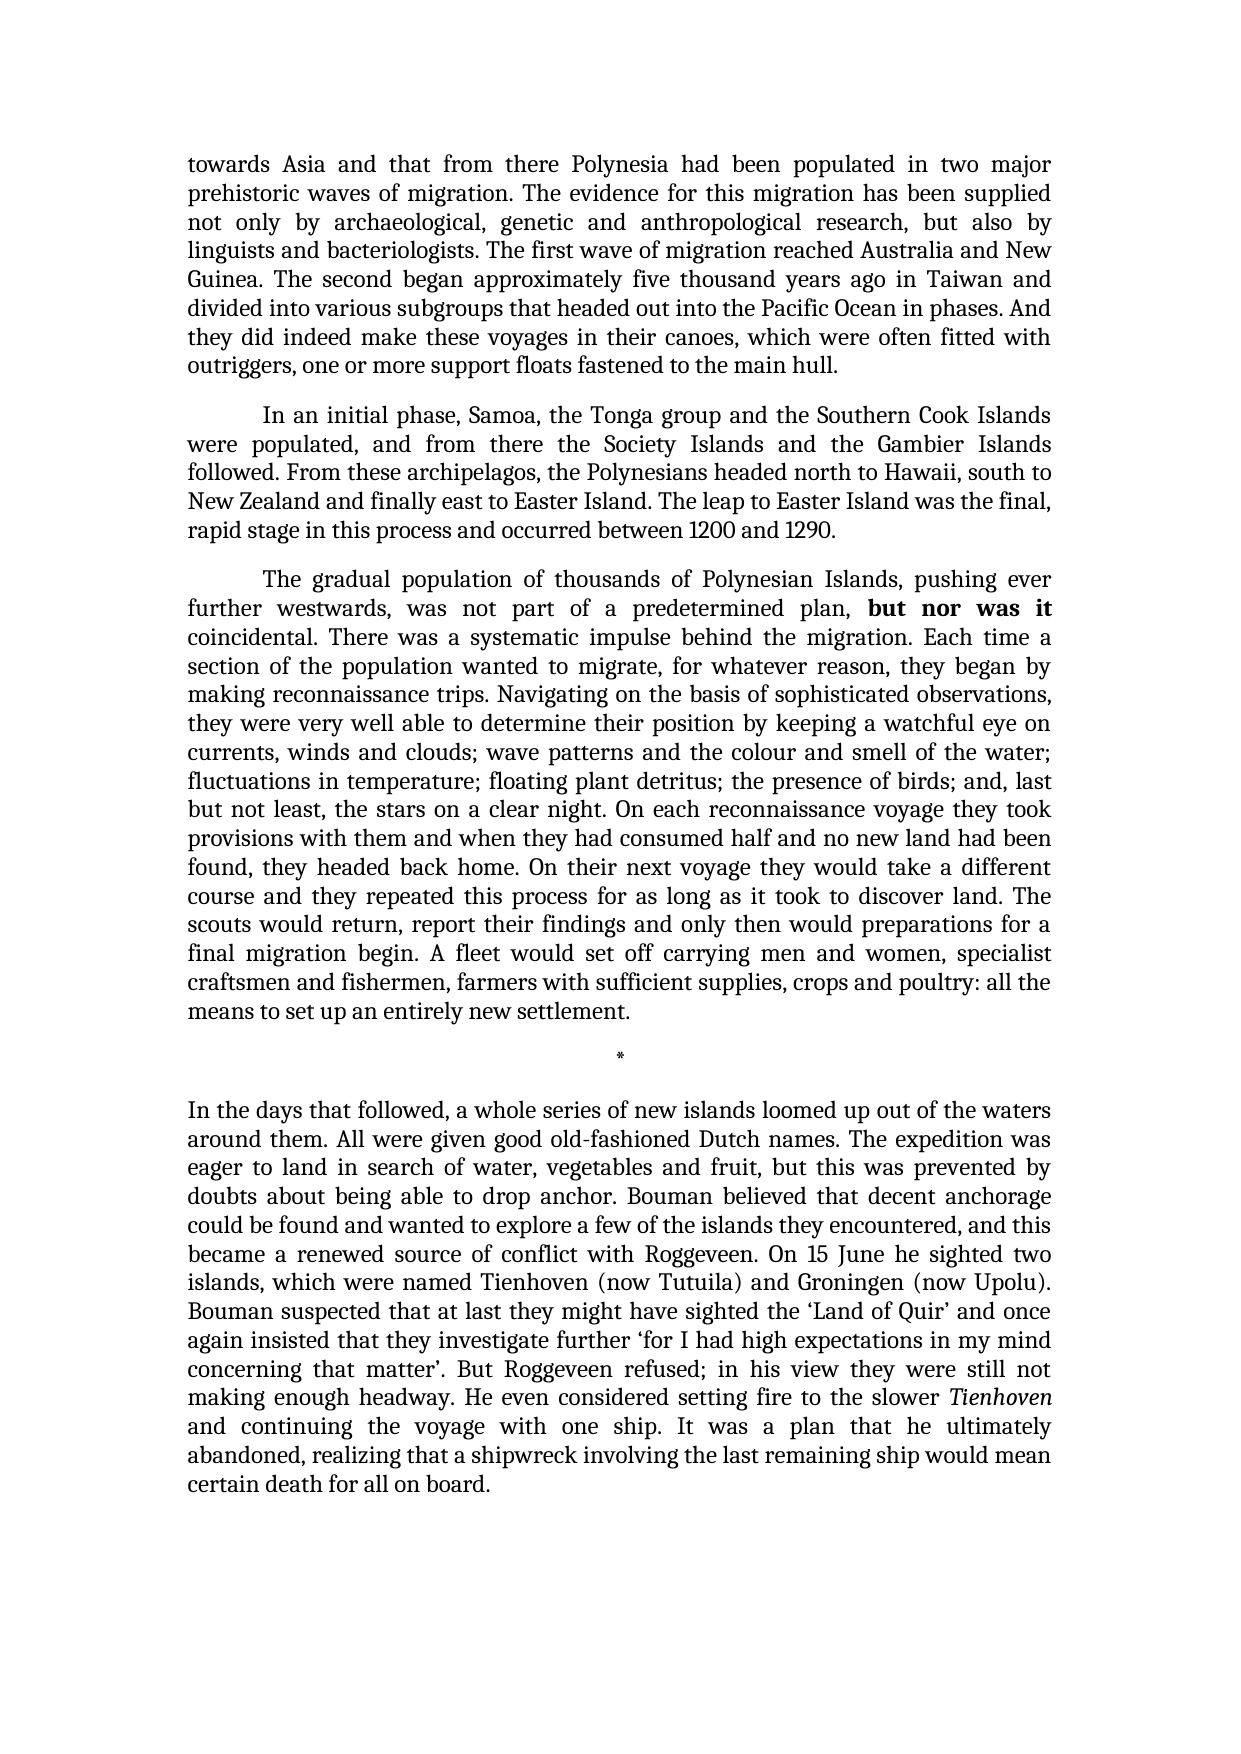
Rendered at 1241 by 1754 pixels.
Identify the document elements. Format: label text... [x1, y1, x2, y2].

text In the days that followed, a whole series of new islands loomed up out of the waters around them. All were given good old-fashioned Dutch names. The expedition was eager to land in search of water, vegetables and fruit, but this was prevented by doubts about being able to drop anchor. Bouman believed that decent anchorage could be found and wanted to explore a few of the islands they encountered, and this became a renewed source of conflict with Roggeveen. On 15 June he sighted two islands, which were named Tienhoven (now Tutuila) and Groningen (now Upolu). Bouman suspected that at last they might have sighted the ‘Land of Quir’ and once again insisted that they investigate further ‘for I had high expectations in my mind concerning that matter’. But Roggeveen refused; in his view they were still not making enough headway. He even considered setting fire to the slower Tienhoven and continuing the voyage with one ship. It was a plan that he ultimately abandoned, realizing that a shipwreck involving the last remaining ship would mean certain death for all on board. [187, 1096, 1053, 1498]
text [187, 150, 1053, 380]
text In an initial phase, Samoa, the Tonga group and the Southern Cook Islands were populated, and from there the Society Islands and the Gambier Islands followed. From these archipelagos, the Polynesians headed north to Hawaii, south to New Zealand and finally east to Easter Island. The leap to Easter Island was the final, rapid stage in this process and occurred between 1200 and 1290. [187, 401, 1053, 544]
text The gradual population of thousands of Polynesian Islands, pushing ever further westwards, was not part of a predetermined plan, but nor was it coincidental. There was a systematic impulse behind the migration. Each time a section of the population wanted to migrate, for whatever reason, they began by making reconnaissance trips. Navigating on the basis of sophisticated observations, they were very well able to determine their position by keeping a watchful eye on currents, winds and clouds; wave patterns and the colour and smell of the water; fluctuations in temperature; floating plant detritus; the presence of birds; and, last but not least, the stars on a clear night. On each reconnaissance voyage they took provisions with them and when they had consumed half and no new land had been found, they headed back home. On their next voyage they would take a different course and they repeated this process for as long as it took to discover land. The scouts would return, report their findings and only then would preparations for a final migration begin. A fleet would set off carrying men and women, specialist craftsmen and fishermen, farmers with sufficient supplies, crops and poultry: all the means to set up an entirely new settlement. [187, 565, 1053, 1025]
text * [187, 1046, 1053, 1075]
